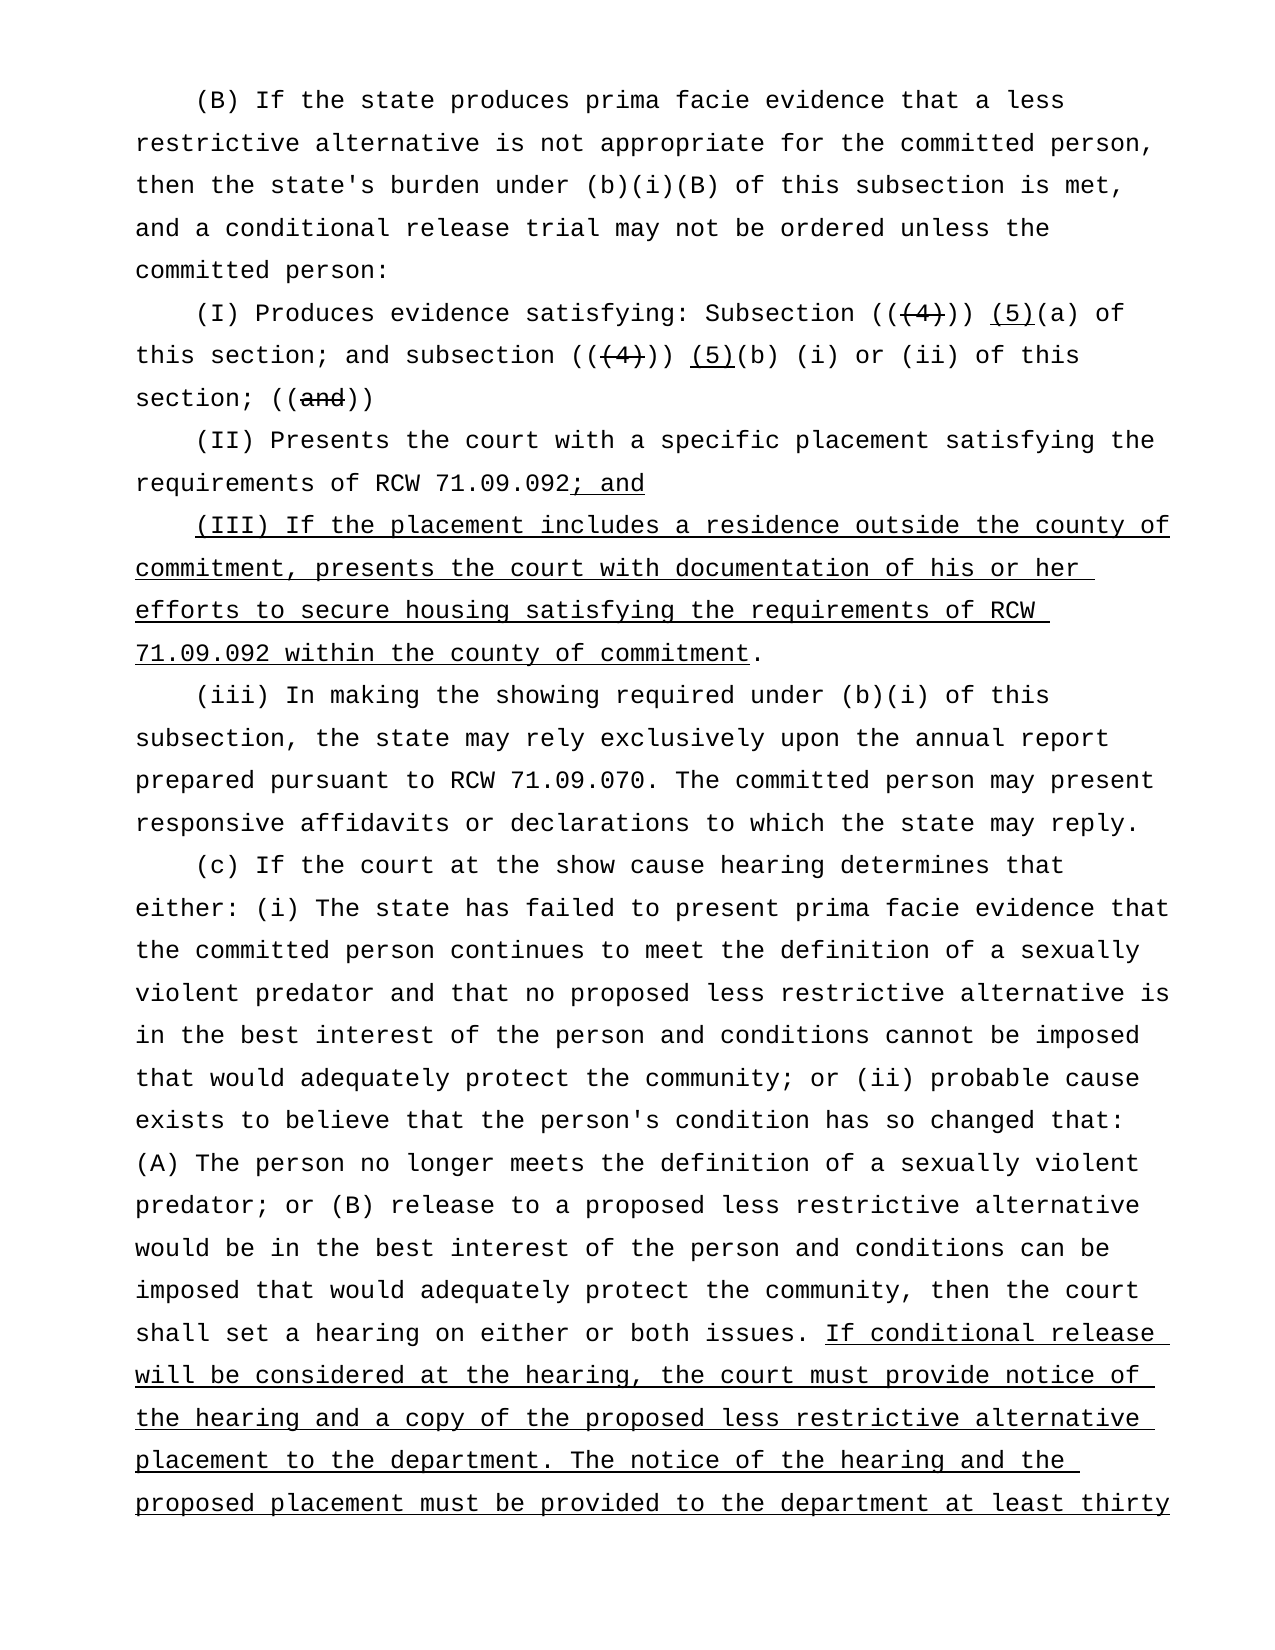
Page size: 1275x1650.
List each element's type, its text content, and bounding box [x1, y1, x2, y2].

text (III) If the placement includes a residence outside the county of commitment, presents the court with documentation of his or her efforts to secure housing satisfying the requirements of RCW 71.09.092 within the county of commitment. [135, 500, 1170, 670]
text (iii) In making the showing required under (b)(i) of this subsection, the state may rely exclusively upon the annual report prepared pursuant to RCW 71.09.070. The committed person may present responsive affidavits or declarations to which the state may reply. [135, 670, 1170, 840]
text (I) Produces evidence satisfying: Subsection (((4))) (5)(a) of this section; and subsection (((4))) (5)(b) (i) or (ii) of this section; ((and)) [135, 287, 1170, 415]
text (II) Presents the court with a specific placement satisfying the requirements of RCW 71.09.092; and [135, 415, 1170, 500]
text (B) If the state produces prima facie evidence that a less restrictive alternative is not appropriate for the committed person, then the state's burden under (b)(i)(B) of this subsection is met, and a conditional release trial may not be ordered unless the committed person: [135, 75, 1170, 287]
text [135, 840, 1170, 1514]
